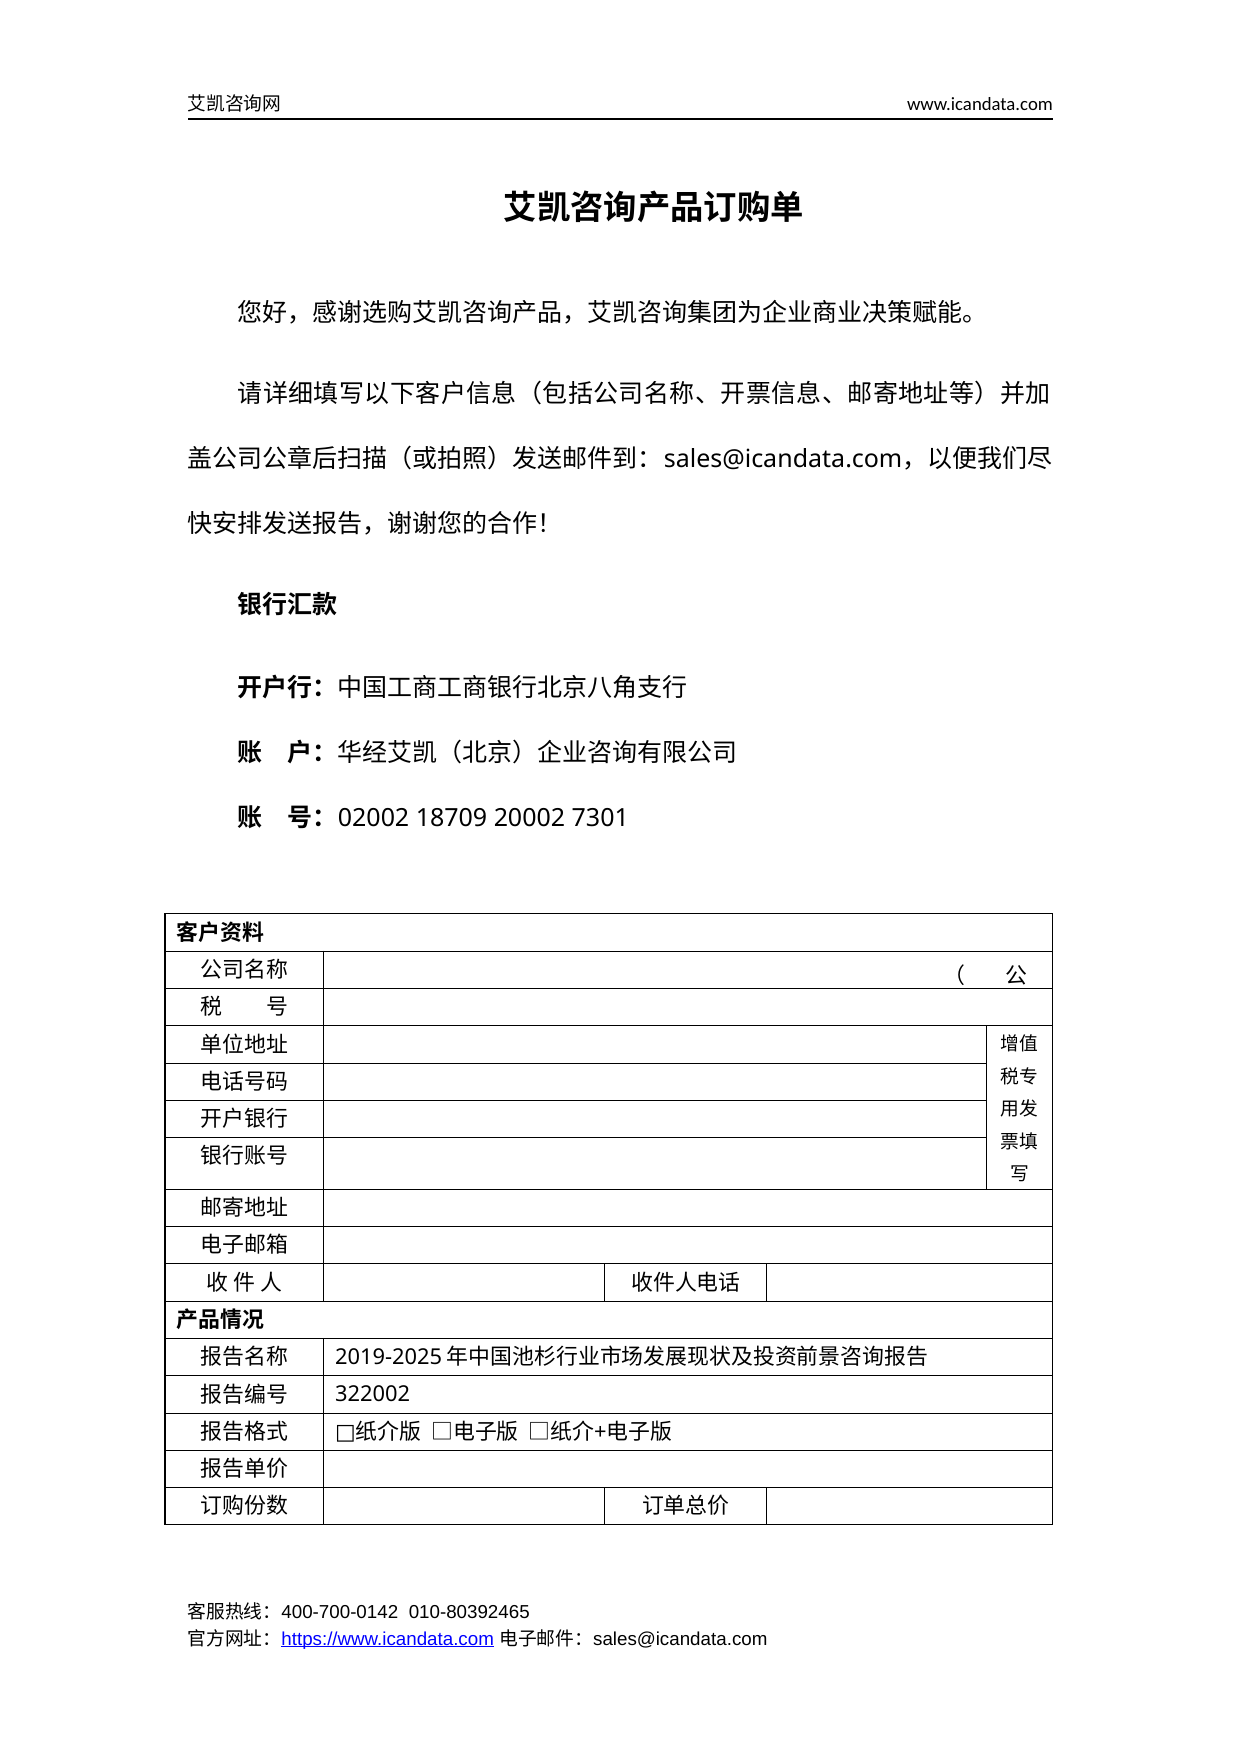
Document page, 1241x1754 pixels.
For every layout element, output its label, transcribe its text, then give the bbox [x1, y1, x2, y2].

text 艾凯咨询产品订购单 [187, 172, 1053, 237]
table_cell 电话号码 [166, 1064, 323, 1100]
text 银行汇款 [187, 570, 1053, 635]
table_cell □纸介版 □电子版 □纸介+电子版 [324, 1414, 1052, 1450]
table_cell [324, 1264, 604, 1301]
table_cell 订单总价 [605, 1488, 766, 1524]
table_cell [767, 1264, 1052, 1301]
table_cell 订购份数 [166, 1488, 323, 1524]
table_cell [324, 952, 1052, 988]
table_cell [324, 1138, 986, 1189]
table_cell [324, 1064, 986, 1100]
table_cell [324, 1190, 1052, 1226]
table_cell 税 号 [166, 989, 323, 1025]
table_cell [324, 1227, 1052, 1263]
table_cell 报告名称 [166, 1339, 323, 1375]
table_cell [324, 989, 1052, 1025]
table_cell [324, 1488, 604, 1524]
table_cell 2019-2025年中国池杉行业市场发展现状及投资前景咨询报告 [324, 1339, 1052, 1375]
table_cell 产品情况 [166, 1302, 1052, 1338]
table_cell 银行账号 [166, 1138, 323, 1189]
table_cell 单位地址 [166, 1026, 323, 1062]
text 开户行：中国工商工商银行北京八角支行 [187, 653, 1053, 718]
table_cell 报告单价 [166, 1451, 323, 1487]
table_cell 邮寄地址 [166, 1190, 323, 1226]
text 账 号：02002 18709 20002 7301 [187, 783, 1053, 848]
table_cell 收 件 人 [166, 1264, 323, 1301]
table_cell 322002 [324, 1376, 1052, 1412]
text 请详细填写以下客户信息（包括公司名称、开票信息、邮寄地址等）并加盖公司公章后扫描（或拍照）发送邮件到：sales@icandata.com，以便我们尽快安排发送报告，谢谢您的合作！ [187, 359, 1053, 554]
table_cell 电子邮箱 [166, 1227, 323, 1263]
text 账 户：华经艾凯（北京）企业咨询有限公司 [187, 718, 1053, 783]
table_cell [767, 1488, 1052, 1524]
table_header 客户资料 [166, 914, 1052, 951]
table_cell 报告格式 [166, 1414, 323, 1450]
table_cell 开户银行 [166, 1101, 323, 1137]
text 您好，感谢选购艾凯咨询产品，艾凯咨询集团为企业商业决策赋能。 [187, 278, 1053, 343]
table_cell 收件人电话 [605, 1264, 766, 1301]
table_cell 增值税专用发票填写 [987, 1026, 1052, 1189]
table_cell [324, 1451, 1052, 1487]
table_cell [324, 1101, 986, 1137]
table_cell 报告编号 [166, 1376, 323, 1412]
table_cell [324, 1026, 986, 1062]
table_cell 公司名称 [166, 952, 323, 988]
